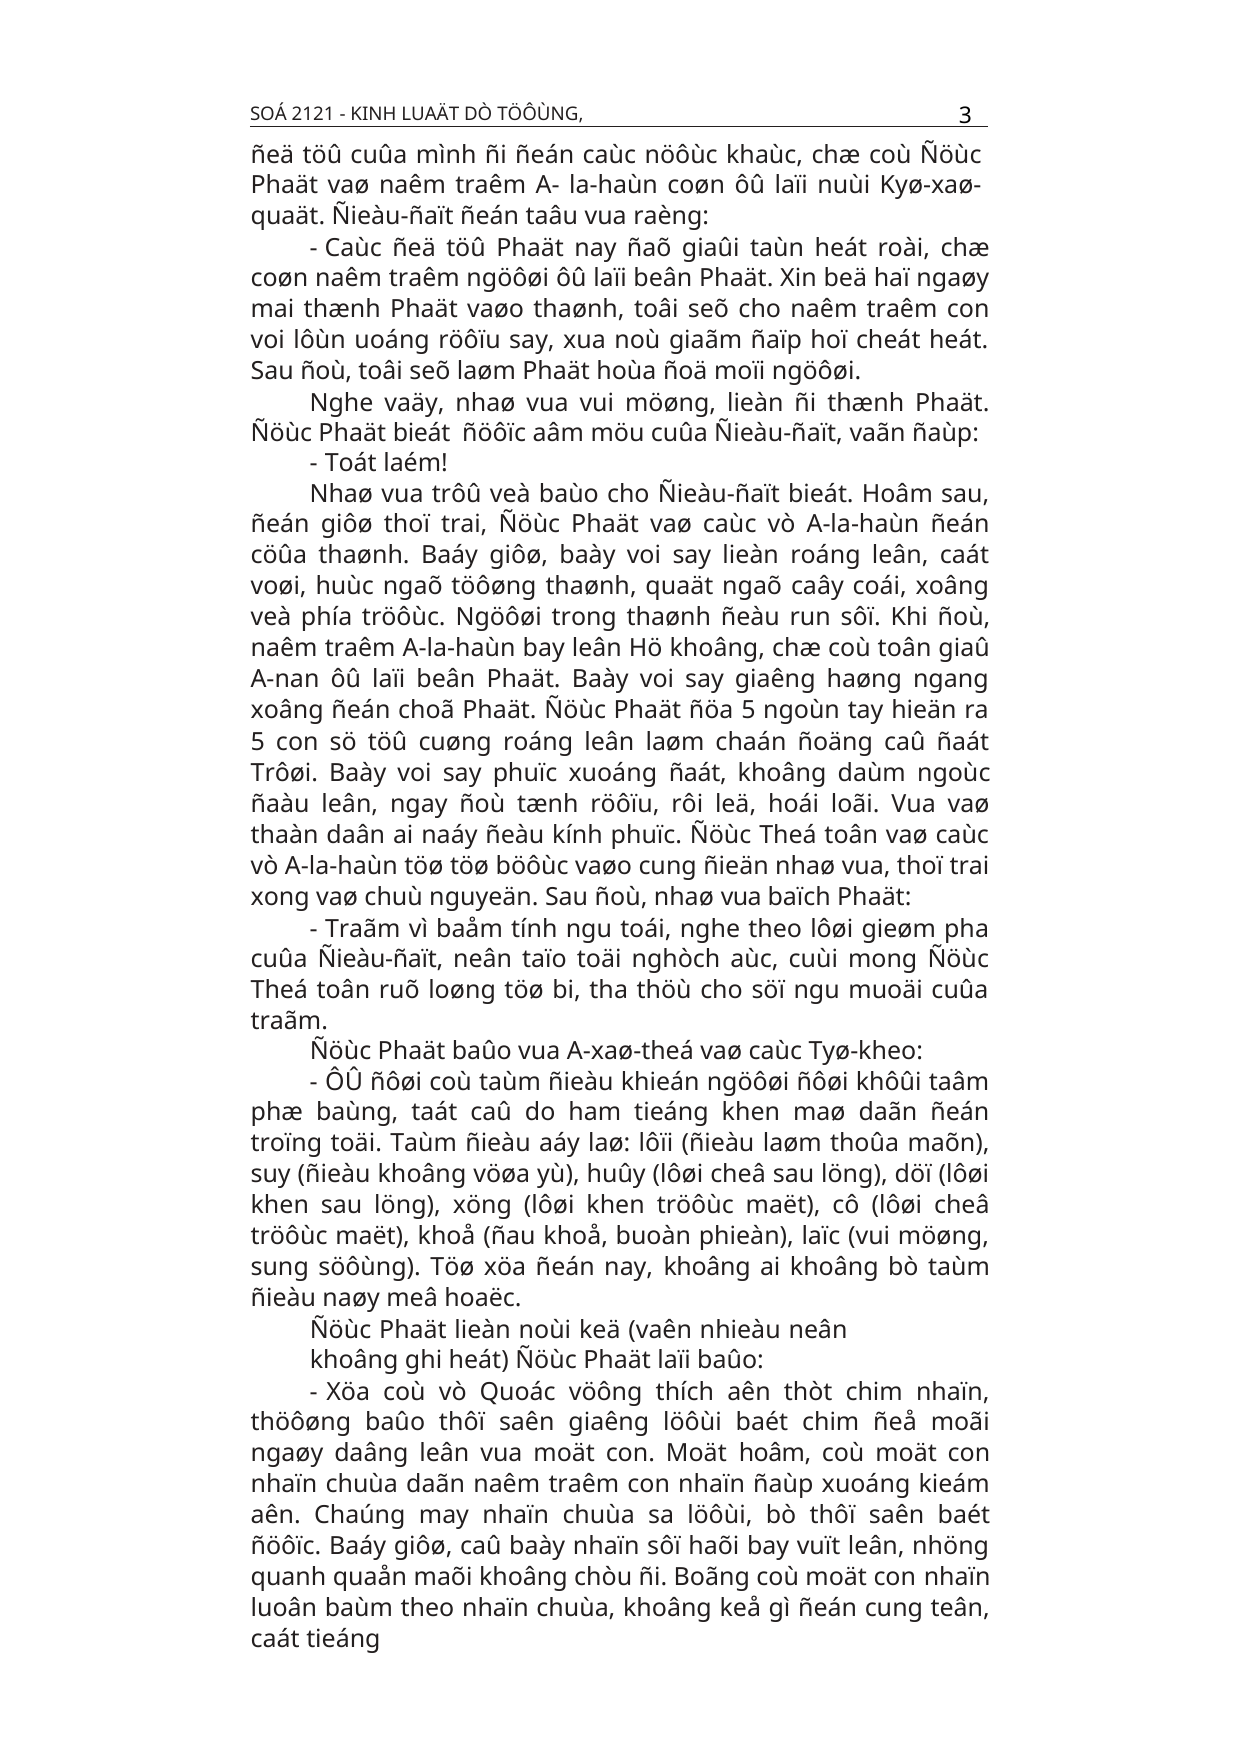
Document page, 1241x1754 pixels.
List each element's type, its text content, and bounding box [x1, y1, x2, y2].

list Caùc ñeä töû Phaät nay ñaõ giaûi taùn heát roài, chæ coøn naêm traêm ngöôøi ôû laïi beân Phaät. Xin beä haï ngaøy mai thænh Phaät vaøo thaønh, toâi seõ cho naêm traêm con voi lôùn uoáng röôïu say, xua noù giaãm ñaïp hoï cheát heát. Sau ñoù, toâi seõ laøm Phaät hoùa ñoä moïi ngöôøi. [250, 231, 990, 387]
list ÔÛ ñôøi coù taùm ñieàu khieán ngöôøi ñôøi khôûi taâm phæ baùng, taát caû do ham tieáng khen maø daãn ñeán troïng toäi. Taùm ñieàu aáy laø: lôïi (ñieàu laøm thoûa maõn), suy (ñieàu khoâng vöøa yù), huûy (lôøi cheâ sau löng), döï (lôøi khen sau löng), xöng (lôøi khen tröôùc maët), cô (lôøi cheâ tröôùc maët), khoå (ñau khoå, buoàn phieàn), laïc (vui möøng, sung söôùng). Töø xöa ñeán nay, khoâng ai khoâng bò taùm ñieàu naøy meâ hoaëc. [250, 1066, 990, 1314]
list Traãm vì baåm tính ngu toái, nghe theo lôøi gieøm pha cuûa Ñieàu-ñaït, neân taïo toäi nghòch aùc, cuùi mong Ñöùc Theá toân ruõ loøng töø bi, tha thöù cho söï ngu muoäi cuûa traãm. [250, 912, 990, 1037]
text Nhaø vua trôû veà baùo cho Ñieàu-ñaït bieát. Hoâm sau, ñeán giôø thoï trai, Ñöùc Phaät vaø caùc vò A-la-haùn ñeán cöûa thaønh. Baáy giôø, baày voi say lieàn roáng leân, caát voøi, huùc ngaõ töôøng thaønh, quaät ngaõ caây coái, xoâng veà phía tröôùc. Ngöôøi trong thaønh ñeàu run sôï. Khi ñoù, naêm traêm A-la-haùn bay leân Hö khoâng, chæ coù toân giaû A-nan ôû laïi beân Phaät. Baày voi say giaêng haøng ngang xoâng ñeán choã Phaät. Ñöùc Phaät ñöa 5 ngoùn tay hieän ra 5 con sö töû cuøng roáng leân laøm chaán ñoäng caû ñaát Trôøi. Baày voi say phuïc xuoáng ñaát, khoâng daùm ngoùc ñaàu leân, ngay ñoù tænh röôïu, rôi leä, hoái loãi. Vua vaø thaàn daân ai naáy ñeàu kính phuïc. Ñöùc Theá toân vaø caùc vò A-la-haùn töø töø böôùc vaøo cung ñieän nhaø vua, thoï trai xong vaø chuù nguyeän. Sau ñoù, nhaø vua baïch Phaät: [250, 478, 990, 912]
text ñeä töû cuûa mình ñi ñeán caùc nöôùc khaùc, chæ coù Ñöùc Phaät vaø naêm traêm A- la-haùn coøn ôû laïi nuùi Kyø-xaø-quaät. Ñieàu-ñaït ñeán taâu vua raèng: [250, 138, 982, 231]
list Xöa coù vò Quoác vöông thích aên thòt chim nhaïn, thöôøng baûo thôï saên giaêng löôùi baét chim ñeå moãi ngaøy daâng leân vua moät con. Moät hoâm, coù moät con nhaïn chuùa daãn naêm traêm con nhaïn ñaùp xuoáng kieám aên. Chaúng may nhaïn chuùa sa löôùi, bò thôï saên baét ñöôïc. Baáy giôø, caû baày nhaïn sôï haõi bay vuït leân, nhöng quanh quaån maõi khoâng chòu ñi. Boãng coù moät con nhaïn luoân baùm theo nhaïn chuùa, khoâng keå gì ñeán cung teân, caát tieáng [250, 1376, 990, 1655]
text Nghe vaäy, nhaø vua vui möøng, lieàn ñi thænh Phaät. Ñöùc Phaät bieát ñöôïc aâm möu cuûa Ñieàu-ñaït, vaãn ñaùp: [250, 387, 990, 448]
text Ñöùc Phaät lieàn noùi keä (vaên nhieàu neân khoâng ghi heát) Ñöùc Phaät laïi baûo: [309, 1314, 848, 1376]
list Toát laém! [309, 448, 1092, 477]
text Ñöùc Phaät baûo vua A-xaø-theá vaø caùc Tyø-kheo: [309, 1037, 1092, 1065]
